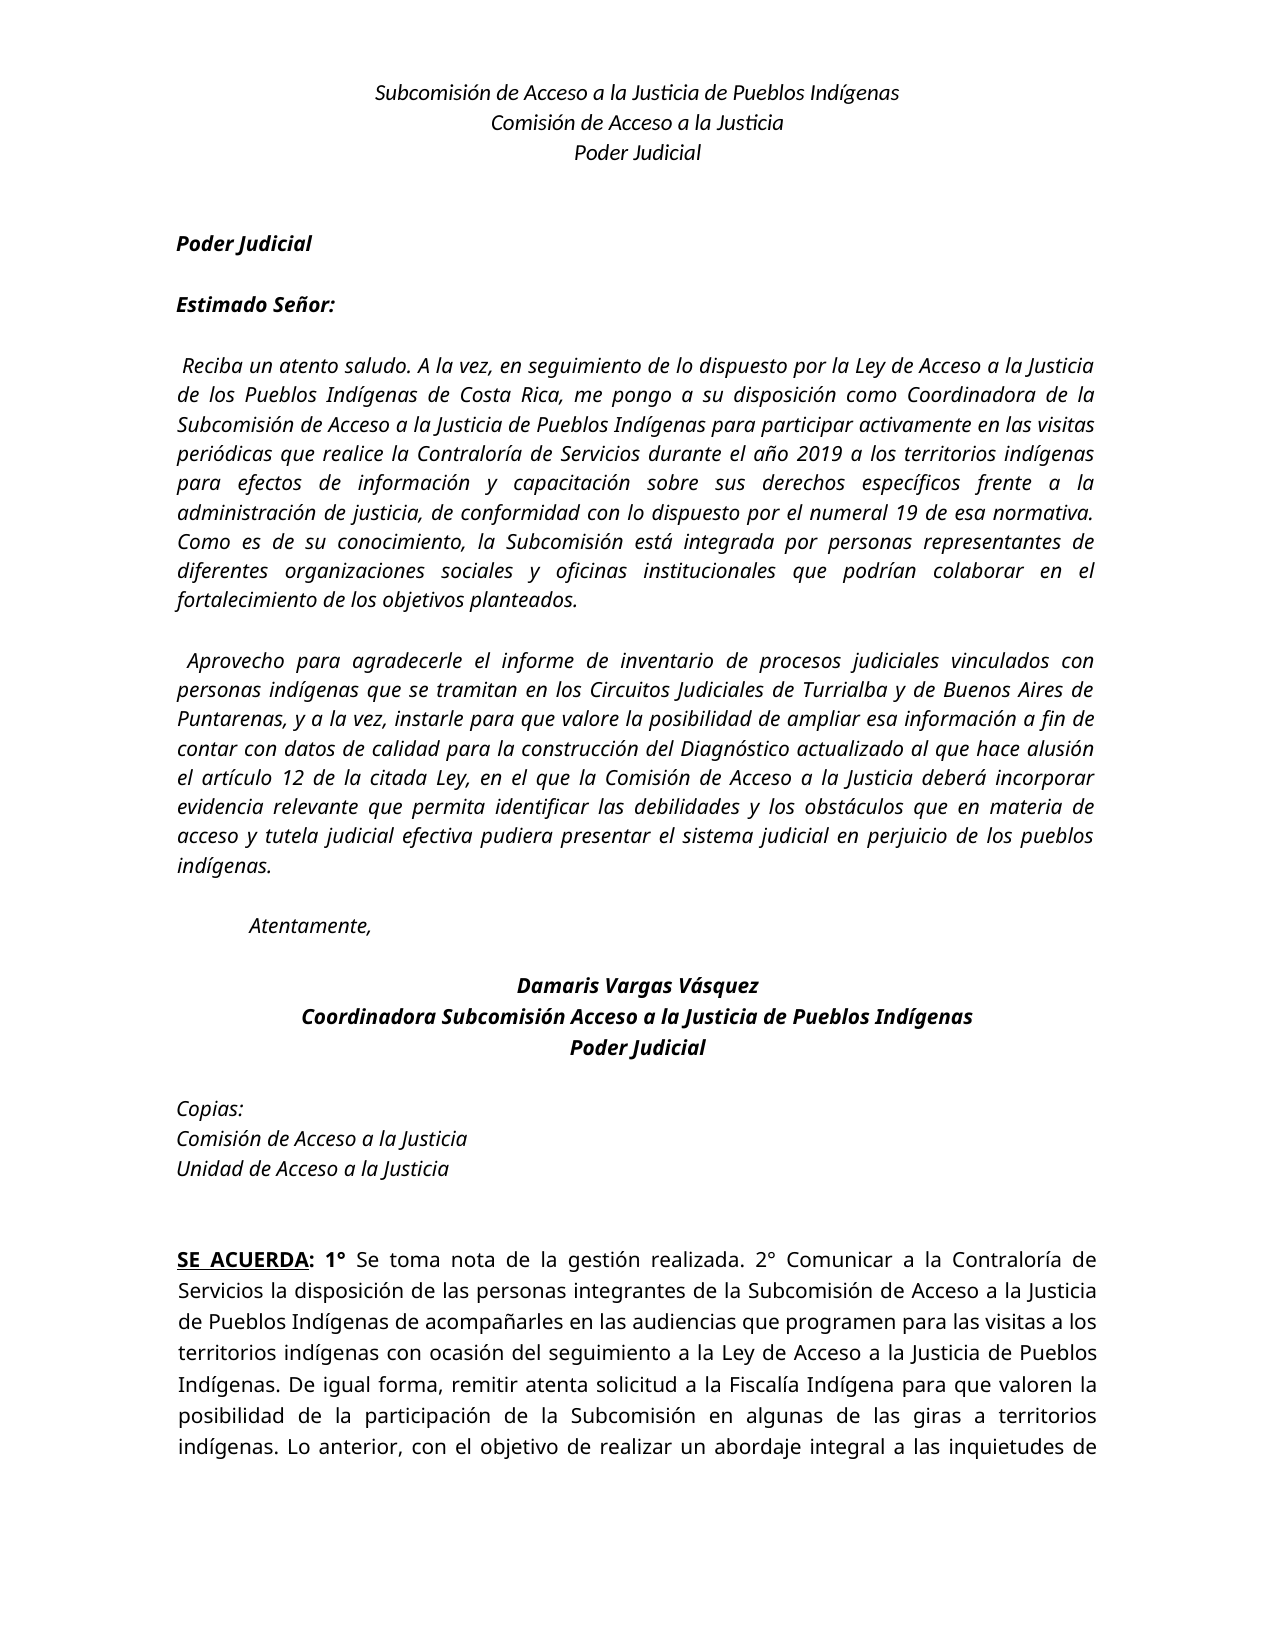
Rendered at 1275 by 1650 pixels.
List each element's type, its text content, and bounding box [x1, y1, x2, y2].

text Estimado Señor: [176, 290, 1123, 319]
text Poder Judicial [245, 1033, 1030, 1061]
text Unidad de Acceso a la Justicia [176, 1154, 1098, 1182]
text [177, 1245, 1099, 1461]
text Damaris Vargas Vásquez [245, 972, 1030, 1000]
text Aprovecho para agradecerle el informe de inventario de procesos judiciales vinculados con personas indígenas que se tramitan en los Circuitos Judiciales de Turrialba y de Buenos Aires de Puntarenas, y a la vez, instarle para que valore la posibilidad de ampliar esa información a fin de contar con datos de calidad para la construcción del Diagnóstico actualizado al que hace alusión el artículo 12 de la citada Ley, en el que la Comisión de Acceso a la Justicia deberá incorporar evidencia relevante que permita identificar las debilidades y los obstáculos que en materia de acceso y tutela judicial efectiva pudiera presentar el sistema judicial en perjuicio de los pueblos indígenas. [176, 646, 1098, 879]
text Poder Judicial [176, 229, 1123, 258]
text Reciba un atento saludo. A la vez, en seguimiento de lo dispuesto por la Ley de Acceso a la Justicia de los Pueblos Indígenas de Costa Rica, me pongo a su disposición como Coordinadora de la Subcomisión de Acceso a la Justicia de Pueblos Indígenas para participar activamente en las visitas periódicas que realice la Contraloría de Servicios durante el año 2019 a los territorios indígenas para efectos de información y capacitación sobre sus derechos específicos frente a la administración de justicia, de conformidad con lo dispuesto por el numeral 19 de esa normativa. Como es de su conocimiento, la Subcomisión está integrada por personas representantes de diferentes organizaciones sociales y oficinas institucionales que podrían colaborar en el fortalecimiento de los objetivos planteados. [176, 351, 1098, 614]
text Comisión de Acceso a la Justicia [176, 1124, 1098, 1152]
text Atentamente, [176, 911, 1123, 940]
text Coordinadora Subcomisión Acceso a la Justicia de Pueblos Indígenas [245, 1002, 1029, 1031]
text Copias: [176, 1094, 1098, 1123]
